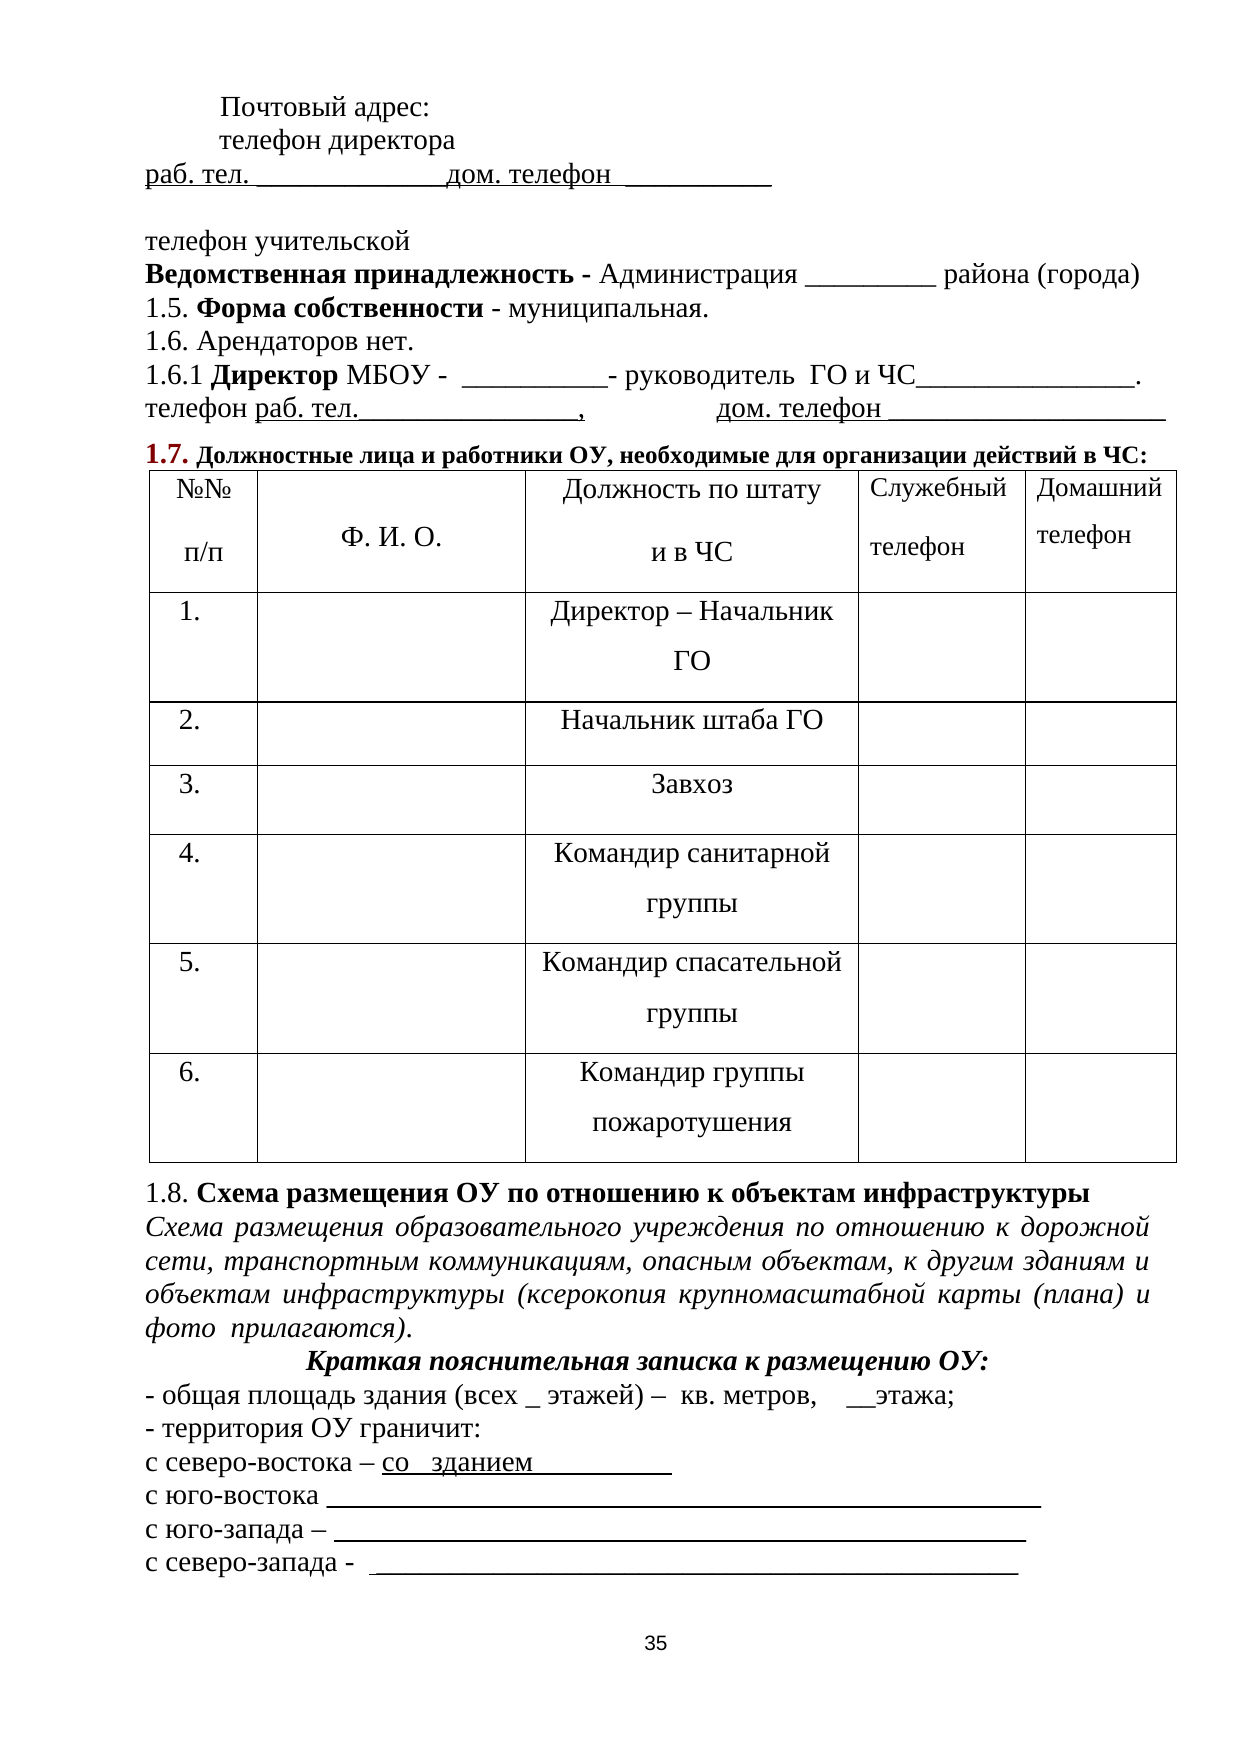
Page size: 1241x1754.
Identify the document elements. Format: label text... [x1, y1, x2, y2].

table_cell [859, 1054, 1025, 1162]
text Почтовый адрес: [220, 89, 1166, 122]
table_cell Командир санитарной группы [526, 835, 858, 943]
table_cell [1026, 593, 1176, 701]
text с северо-запада - ____________________________________________ [145, 1544, 1151, 1578]
text раб. тел. _____________дом. телефон __________ [145, 156, 1166, 189]
table_cell [1026, 944, 1176, 1053]
table_cell Командир спасательной группы [526, 944, 858, 1053]
text 1.6.1 Директор МБОУ - __________- руководитель ГО и ЧС_______________. [145, 357, 1166, 391]
table_cell [1026, 1054, 1176, 1162]
table_cell [150, 944, 257, 1053]
table_cell [859, 835, 1025, 943]
table_cell [258, 835, 525, 943]
table_cell [258, 593, 525, 701]
table_header Ф. И. О. [258, 471, 525, 592]
table_cell [859, 593, 1025, 701]
table_cell [150, 766, 257, 834]
table_header №№ п/п [150, 471, 257, 592]
table_cell Завхоз [526, 766, 858, 834]
text с юго-востока _________________________________________________ [145, 1477, 1151, 1511]
text 1.8. Схема размещения ОУ по отношению к объектам инфраструктуры [145, 1176, 1151, 1209]
text телефон директора [182, 122, 1166, 156]
table_cell Командир группы пожаротушения [526, 1054, 858, 1162]
text телефон раб. тел._______________, дом. телефон ___________________ [145, 391, 1166, 424]
table_cell [1026, 703, 1176, 765]
table_cell [150, 703, 257, 765]
text 1.6. Арендаторов нет. [145, 323, 1166, 357]
table_cell [150, 1054, 257, 1162]
text телефон учительской [145, 223, 1166, 256]
text с северо-востока – со зданием _________ [145, 1444, 1151, 1477]
table_cell Начальник штаба ГО [526, 703, 858, 765]
text 1.7. Должностные лица и работники ОУ, необходимые для организации действий в ЧС: [145, 437, 1151, 470]
table_cell [1026, 766, 1176, 834]
table_cell [150, 593, 257, 701]
table_header Должность по штату и в ЧС [526, 471, 858, 592]
table_cell [1026, 835, 1176, 943]
table_header Домашний телефон [1026, 471, 1176, 592]
table_cell [859, 944, 1025, 1053]
table_cell [150, 835, 257, 943]
table_cell [258, 944, 525, 1053]
text 1.5. Форма собственности - муниципальная. [145, 290, 1166, 323]
text - общая площадь здания (всех _ этажей) – кв. метров, __этажа; [145, 1377, 1151, 1410]
table_cell [258, 1054, 525, 1162]
text Схема размещения образовательного учреждения по отношению к дорожной сети, транспортным коммуникациям, опасным объектам, к другим зданиям и объектам инфраструктуры (ксерокопия крупномасштабной карты (плана) и фото прилагаются). [145, 1209, 1151, 1343]
table_cell [859, 766, 1025, 834]
table_header Служебный телефон [859, 471, 1025, 592]
table_cell [258, 766, 525, 834]
text Краткая пояснительная записка к размещению ОУ: [145, 1343, 1151, 1377]
text с юго-запада – _______________________________________________ [145, 1511, 1151, 1544]
table_cell [859, 703, 1025, 765]
text - территория ОУ граничит: [145, 1410, 1151, 1444]
text Ведомственная принадлежность - Администрация _________ района (города) [145, 256, 1166, 290]
table_cell [258, 703, 525, 765]
table_cell Директор – Начальник ГО [526, 593, 858, 701]
